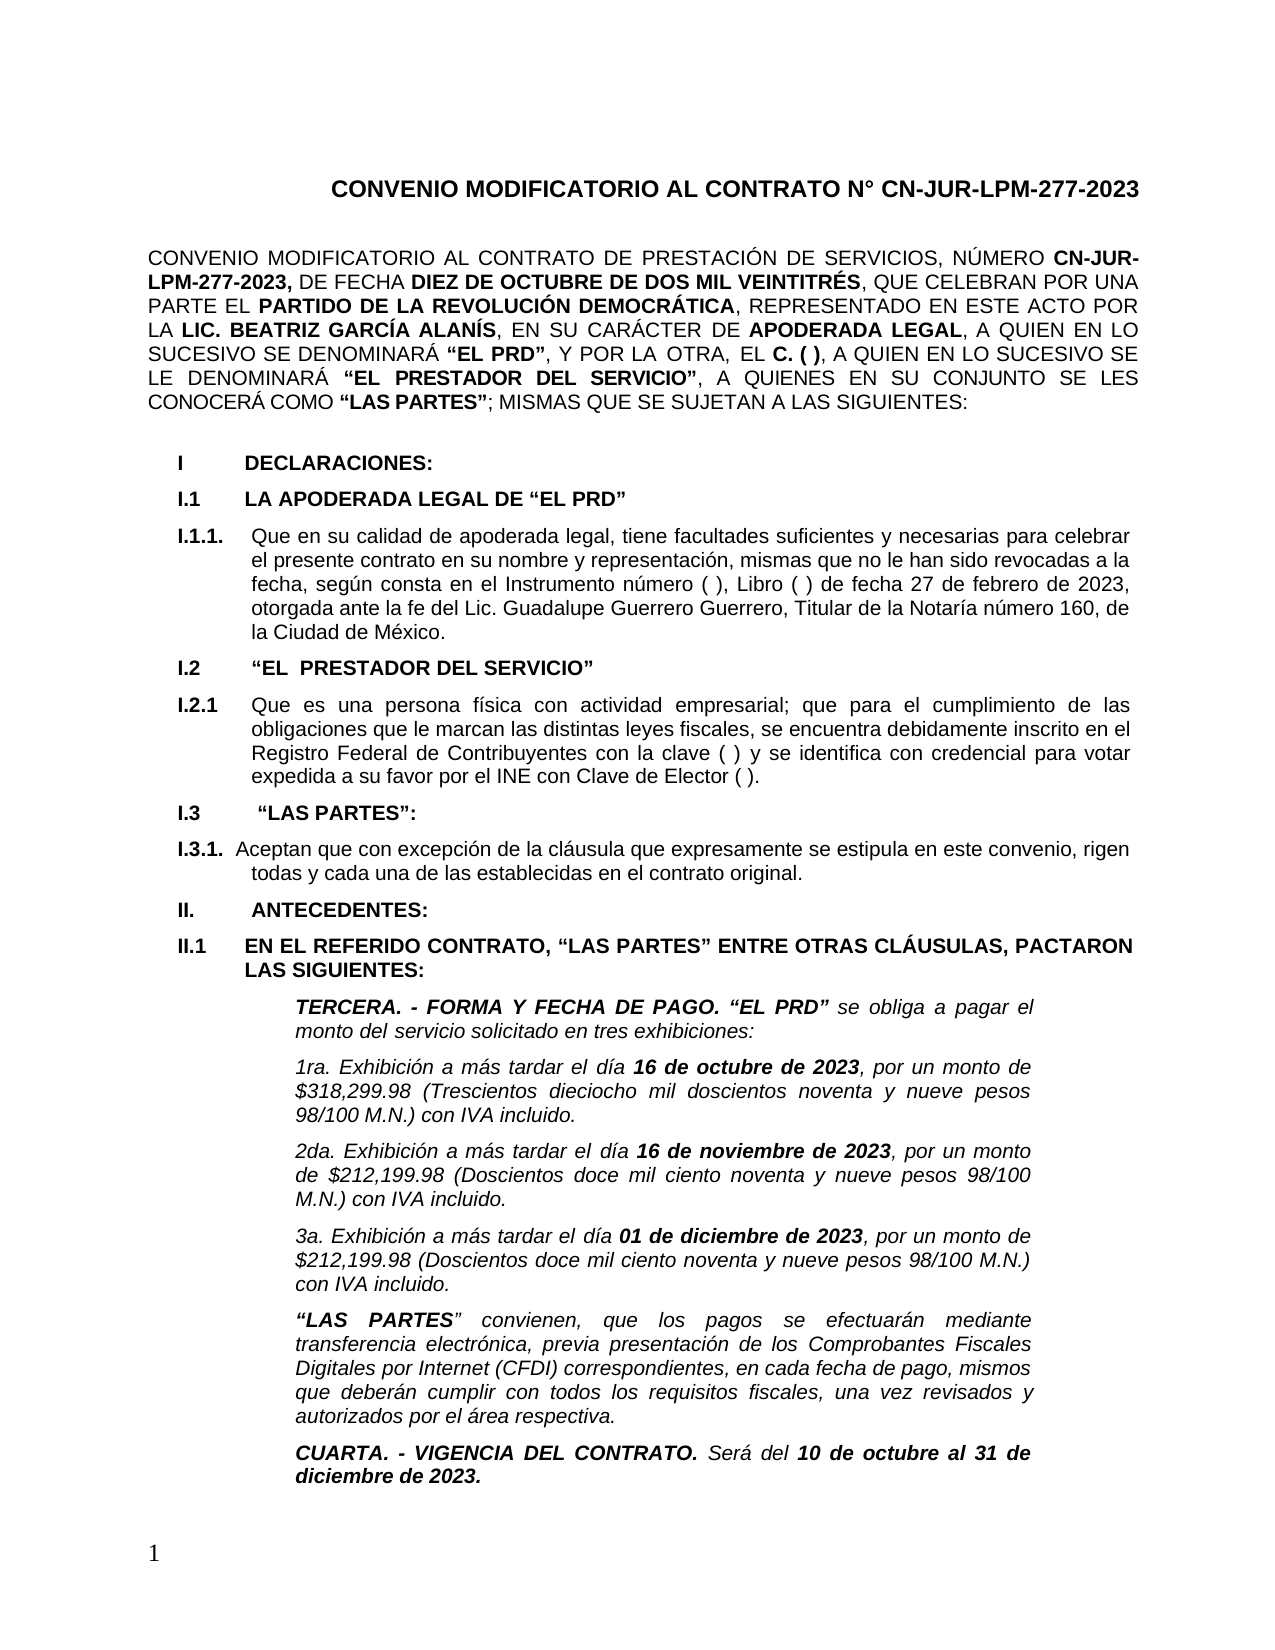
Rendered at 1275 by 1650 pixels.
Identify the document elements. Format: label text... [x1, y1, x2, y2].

text I.2 “EL PRESTADOR DEL SERVICIO” [177, 656, 1132, 680]
text CONVENIO MODIFICATORIO AL CONTRATO DE PRESTACIÓN DE SERVICIOS, NÚMERO CN-JUR-LPM-277-2023, DE FECHA DIEZ DE OCTUBRE DE DOS MIL VEINTITRÉS, QUE CELEBRAN POR UNA PARTE EL PARTIDO DE LA REVOLUCIÓN DEMOCRÁTICA, REPRESENTADO EN ESTE ACTO POR LA LIC. BEATRIZ GARCÍA ALANÍS, EN SU CARÁCTER DE APODERADA LEGAL, A QUIEN EN LO SUCESIVO SE DENOMINARÁ “EL PRD”, Y POR LA OTRA, EL C. ( ), A QUIEN EN LO SUCESIVO SE LE DENOMINARÁ “EL PRESTADOR DEL SERVICIO”, A QUIENES EN SU CONJUNTO SE LES CONOCERÁ COMO “LAS PARTES”; MISMAS QUE SE SUJETAN A LAS SIGUIENTES: [148, 246, 1139, 414]
text I.3.1. Aceptan que con excepción de la cláusula que expresamente se estipula en este convenio, rigen todas y cada una de las establecidas en el contrato original. [177, 837, 1131, 885]
text CUARTA. - VIGENCIA DEL CONTRATO. Será del 10 de octubre al 31 de diciembre de 2023. [295, 1440, 1034, 1488]
text II.1 EN EL REFERIDO CONTRATO, “LAS PARTES” ENTRE OTRAS CLÁUSULAS, PACTARON LAS SIGUIENTES: [177, 934, 1134, 982]
text “LAS PARTES” convienen, que los pagos se efectuarán mediante transferencia electrónica, previa presentación de los Comprobantes Fiscales Digitales por Internet (CFDI) correspondientes, en cada fecha de pago, mismos que deberán cumplir con todos los requisitos fiscales, una vez revisados y autorizados por el área respectiva. [295, 1308, 1034, 1428]
text 3a. Exhibición a más tardar el día 01 de diciembre de 2023, por un monto de $212,199.98 (Doscientos doce mil ciento noventa y nueve pesos 98/100 M.N.) con IVA incluido. [295, 1224, 1034, 1296]
text I.1.1. Que en su calidad de apoderada legal, tiene facultades suficientes y necesarias para celebrar el presente contrato en su nombre y representación, mismas que no le han sido revocadas a la fecha, según consta en el Instrumento número ( ), Libro ( ) de fecha 27 de febrero de 2023, otorgada ante la fe del Lic. Guadalupe Guerrero Guerrero, Titular de la Notaría número 160, de la Ciudad de México. [177, 524, 1132, 643]
text I.2.1 Que es una persona física con actividad empresarial; que para el cumplimiento de las obligaciones que le marcan las distintas leyes fiscales, se encuentra debidamente inscrito en el Registro Federal de Contribuyentes con la clave ( ) y se identifica con credencial para votar expedida a su favor por el INE con Clave de Elector ( ). [177, 692, 1131, 788]
text I DECLARACIONES: [177, 451, 1139, 475]
text I.3 “LAS PARTES”: [177, 801, 1131, 825]
text TERCERA. - FORMA Y FECHA DE PAGO. “EL PRD” se obliga a pagar el monto del servicio solicitado en tres exhibiciones: [295, 994, 1034, 1042]
text II. ANTECEDENTES: [177, 898, 1131, 922]
text 1ra. Exhibición a más tardar el día 16 de octubre de 2023, por un monto de $318,299.98 (Trescientos dieciocho mil doscientos noventa y nueve pesos 98/100 M.N.) con IVA incluido. [295, 1055, 1034, 1127]
text 2da. Exhibición a más tardar el día 16 de noviembre de 2023, por un monto de $212,199.98 (Doscientos doce mil ciento noventa y nueve pesos 98/100 M.N.) con IVA incluido. [295, 1139, 1034, 1211]
text I.1 LA APODERADA LEGAL DE “EL PRD” [177, 487, 1132, 511]
